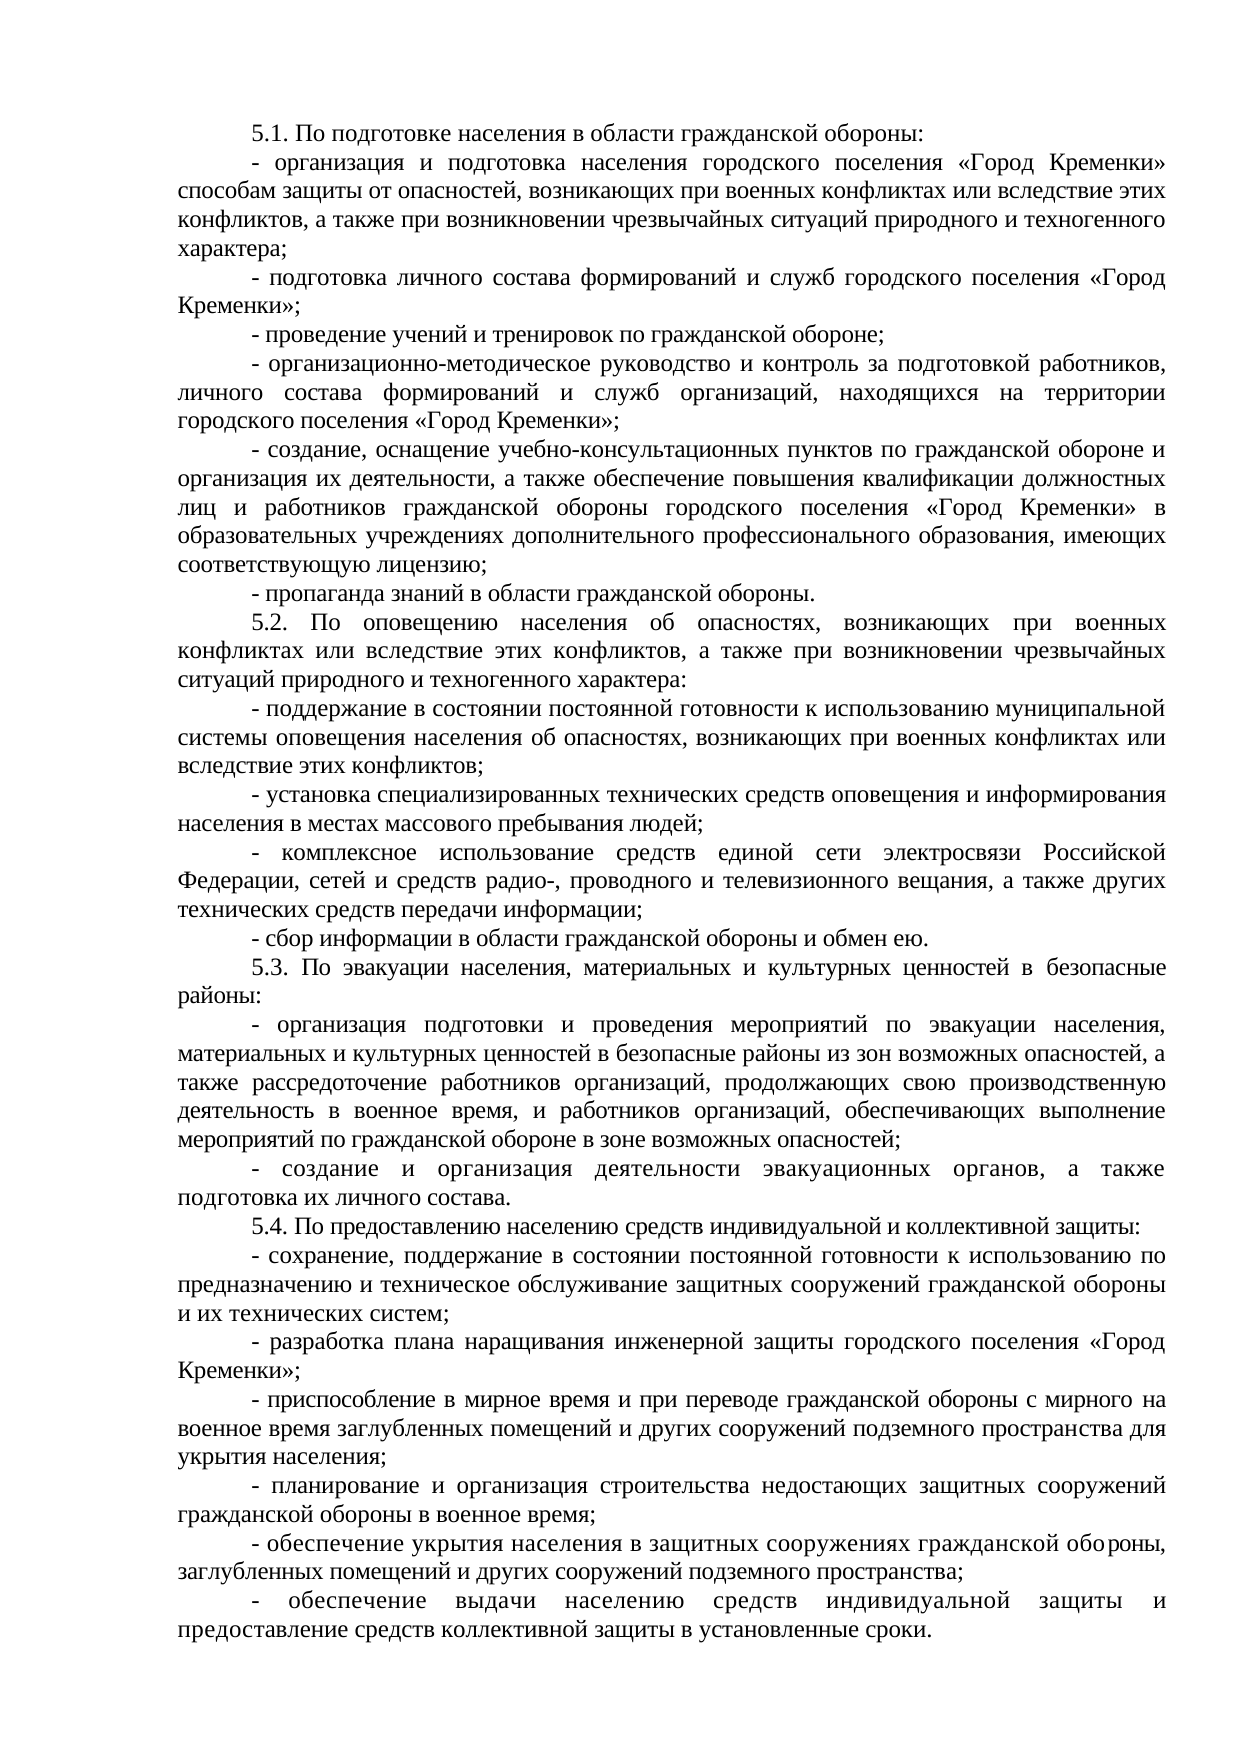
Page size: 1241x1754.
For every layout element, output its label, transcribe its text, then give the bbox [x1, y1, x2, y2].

text - создание и организация деятельности эвакуационных органов, а также подготовка их личного состава. [177, 1153, 1166, 1211]
text - приспособление в мирное время и при переводе гражданской обороны с мирного на военное время заглубленных помещений и других сооружений подземного пространства для укрытия населения; [177, 1384, 1166, 1470]
text - установка специализированных технических средств оповещения и информирования населения в местах массового пребывания людей; [177, 779, 1166, 837]
text - организационно-методическое руководство и контроль за подготовкой работников, личного состава формирований и служб организаций, находящихся на территории городского поселения «Город Кременки»; [177, 348, 1166, 434]
text 5.3. По эвакуации населения, материальных и культурных ценностей в безопасные районы: [177, 952, 1166, 1009]
text - поддержание в состоянии постоянной готовности к использованию муниципальной системы оповещения населения об опасностях, возникающих при военных конфликтах или вследствие этих конфликтов; [177, 693, 1166, 779]
text - разработка плана наращивания инженерной защиты городского поселения «Город Кременки»; [177, 1326, 1166, 1384]
text - организация подготовки и проведения мероприятий по эвакуации населения, материальных и культурных ценностей в безопасные районы из зон возможных опасностей, а также рассредоточение работников организаций, продолжающих свою производственную деятельность в военное время, и работников организаций, обеспечивающих выполнение мероприятий по гражданской обороне в зоне возможных опасностей; [177, 1009, 1166, 1153]
text - организация и подготовка населения городского поселения «Город Кременки» способам защиты от опасностей, возникающих при военных конфликтах или вследствие этих конфликтов, а также при возникновении чрезвычайных ситуаций природного и техногенного характера; [177, 147, 1166, 262]
text - обеспечение укрытия населения в защитных сооружениях гражданской обороны, заглубленных помещений и других сооружений подземного пространства; [177, 1528, 1166, 1585]
text - обеспечение выдачи населению средств индивидуальной защиты и предоставление средств коллективной защиты в установленные сроки. [177, 1585, 1166, 1643]
text 5.1. По подготовке населения в области гражданской обороны: [177, 118, 1166, 147]
text - проведение учений и тренировок по гражданской обороне; [177, 319, 1166, 348]
text - создание, оснащение учебно-консультационных пунктов по гражданской обороне и организация их деятельности, а также обеспечение повышения квалификации должностных лиц и работников гражданской обороны городского поселения «Город Кременки» в образовательных учреждениях дополнительного профессионального образования, имеющих соответствующую лицензию; [177, 434, 1166, 578]
text 5.4. По предоставлению населению средств индивидуальной и коллективной защиты: [177, 1211, 1166, 1240]
text - планирование и организация строительства недостающих защитных сооружений гражданской обороны в военное время; [177, 1470, 1166, 1528]
text - сохранение, поддержание в состоянии постоянной готовности к использованию по предназначению и техническое обслуживание защитных сооружений гражданской обороны и их технических систем; [177, 1240, 1166, 1326]
text - комплексное использование средств единой сети электросвязи Российской Федерации, сетей и средств радио-, проводного и телевизионного вещания, а также других технических средств передачи информации; [177, 837, 1166, 923]
text 5.2. По оповещению населения об опасностях, возникающих при военных конфликтах или вследствие этих конфликтов, а также при возникновении чрезвычайных ситуаций природного и техногенного характера: [177, 607, 1166, 693]
text - сбор информации в области гражданской обороны и обмен ею. [177, 923, 1166, 952]
text - пропаганда знаний в области гражданской обороны. [177, 578, 1166, 607]
text - подготовка личного состава формирований и служб городского поселения «Город Кременки»; [177, 262, 1166, 319]
